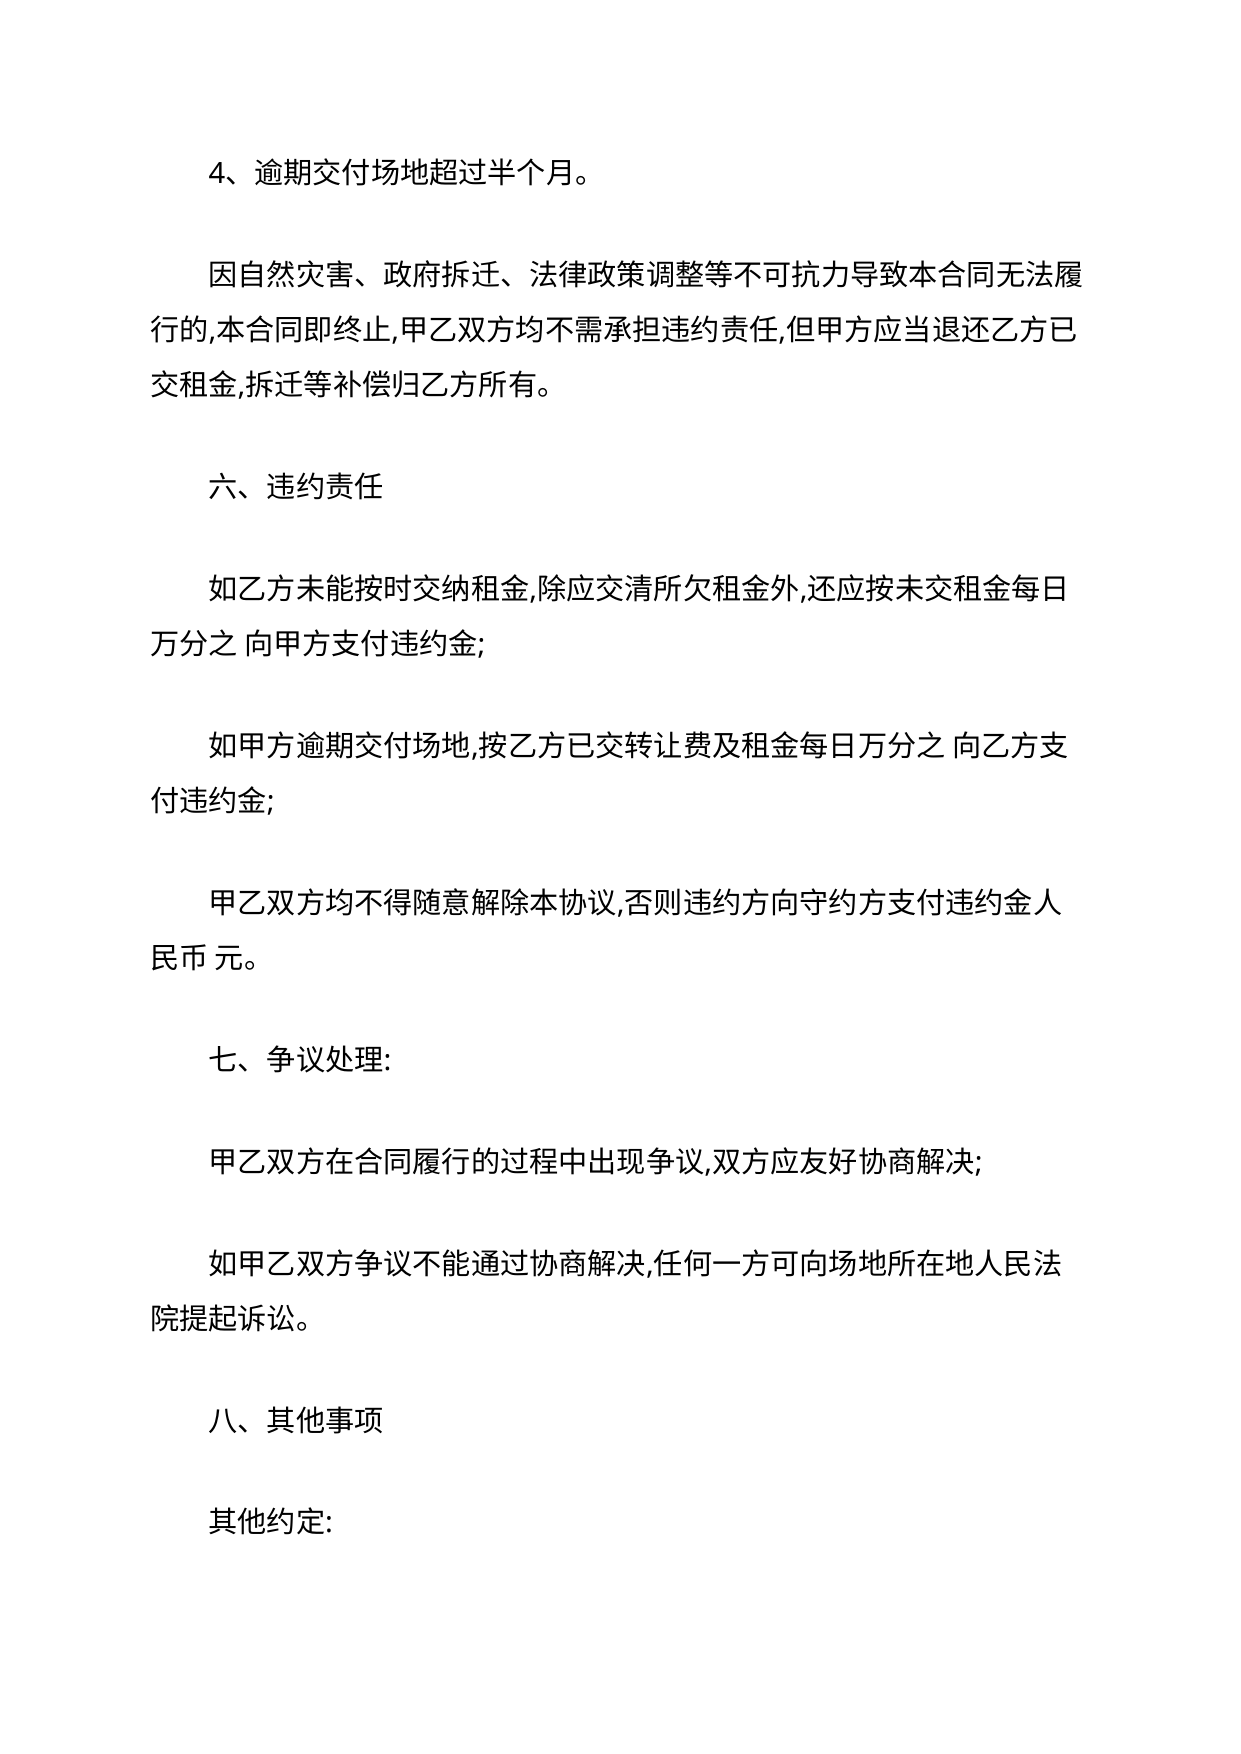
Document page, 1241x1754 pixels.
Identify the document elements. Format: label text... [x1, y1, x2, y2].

text 六、违约责任 [150, 464, 1090, 506]
text 因自然灾害、政府拆迁、法律政策调整等不可抗力导致本合同无法履行的,本合同即终止,甲乙双方均不需承担违约责任,但甲方应当退还乙方已交租金,拆迁等补偿归乙方所有。 [150, 252, 1090, 404]
text 甲乙双方在合同履行的过程中出现争议,双方应友好协商解决; [150, 1138, 1090, 1181]
text 如甲乙双方争议不能通过协商解决,任何一方可向场地所在地人民法院提起诉讼。 [150, 1240, 1090, 1338]
text 如甲方逾期交付场地,按乙方已交转让费及租金每日万分之 向乙方支付违约金; [150, 723, 1090, 820]
text 甲乙双方均不得随意解除本协议,否则违约方向守约方支付违约金人民币 元。 [150, 879, 1090, 977]
text 4、逾期交付场地超过半个月。 [150, 150, 1090, 192]
text 其他约定: [150, 1499, 1090, 1541]
text 如乙方未能按时交纳租金,除应交清所欠租金外,还应按未交租金每日万分之 向甲方支付违约金; [150, 566, 1090, 663]
text 七、争议处理: [150, 1036, 1090, 1079]
text 八、其他事项 [150, 1397, 1090, 1439]
